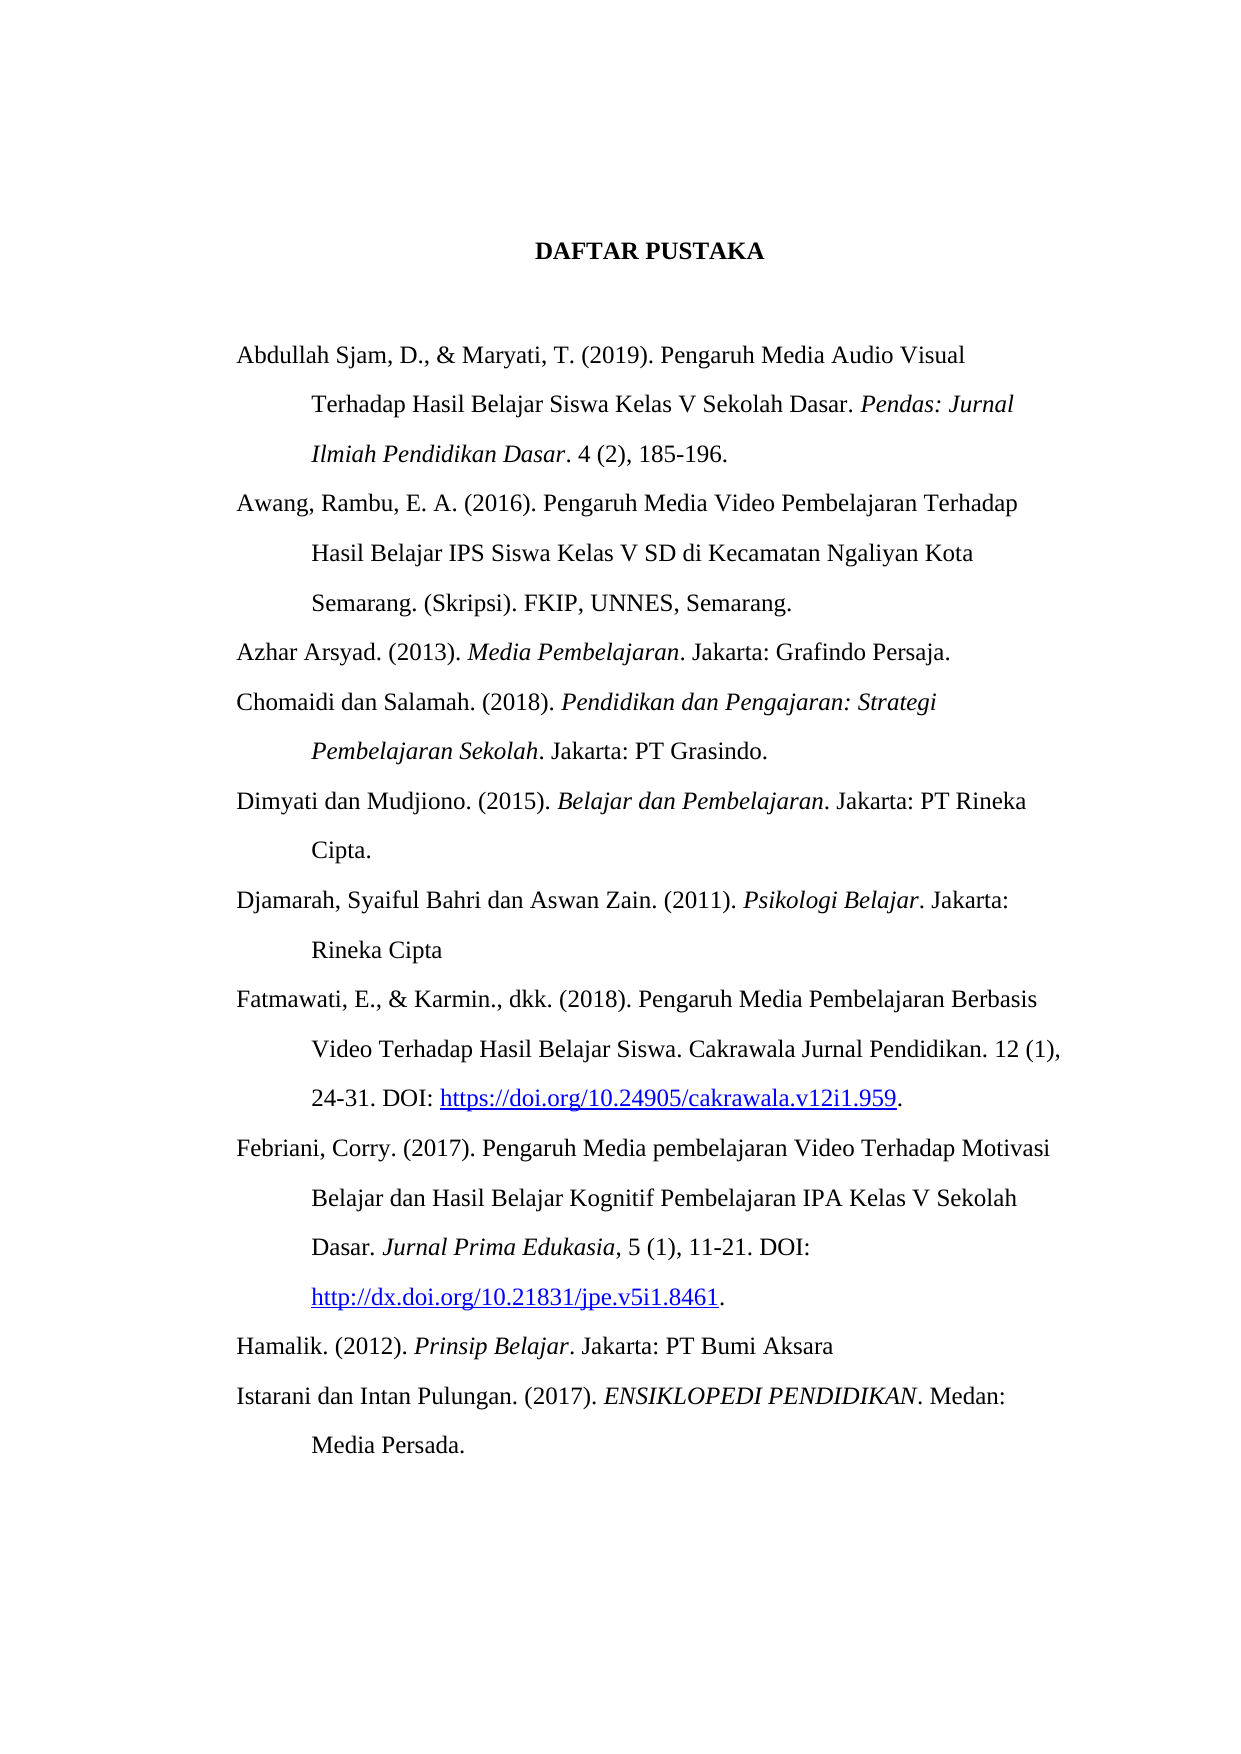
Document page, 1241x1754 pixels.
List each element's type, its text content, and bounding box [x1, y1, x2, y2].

text Belajar dan Hasil Belajar Kognitif Pembelajaran IPA Kelas V Sekolah [236, 1183, 1063, 1211]
text Djamarah, Syaiful Bahri dan Aswan Zain. (2011). Psikologi Belajar. Jakarta: [236, 885, 1063, 914]
text Febriani, Corry. (2017). Pengaruh Media pembelajaran Video Terhadap Motivasi [236, 1133, 1063, 1162]
text Azhar Arsyad. (2013). Media Pembelajaran. Jakarta: Grafindo Persaja. [236, 637, 1063, 666]
text Terhadap Hasil Belajar Siswa Kelas V Sekolah Dasar. Pendas: Jurnal [236, 389, 1063, 418]
text Istarani dan Intan Pulungan. (2017). ENSIKLOPEDI PENDIDIKAN. Medan: [236, 1381, 1063, 1410]
text Dasar. Jurnal Prima Edukasia, 5 (1), 11-21. DOI: [236, 1232, 1063, 1261]
text Cipta. [236, 836, 1063, 864]
text Rineka Cipta [236, 935, 1063, 963]
text Dimyati dan Mudjiono. (2015). Belajar dan Pembelajaran. Jakarta: PT Rineka [236, 786, 1063, 815]
text Fatmawati, E., & Karmin., dkk. (2018). Pengaruh Media Pembelajaran Berbasis [236, 984, 1063, 1013]
text Pembelajaran Sekolah. Jakarta: PT Grasindo. [236, 736, 1063, 765]
text Abdullah Sjam, D., & Maryati, T. (2019). Pengaruh Media Audio Visual [236, 340, 1063, 368]
text http://dx.doi.org/10.21831/jpe.v5i1.8461. [236, 1282, 1063, 1311]
text 24-31. DOI: https://doi.org/10.24905/cakrawala.v12i1.959. [311, 1083, 1063, 1112]
text Semarang. (Skripsi). FKIP, UNNES, Semarang. [236, 588, 1063, 616]
text Hamalik. (2012). Prinsip Belajar. Jakarta: PT Bumi Aksara [236, 1331, 1063, 1360]
text Awang, Rambu, E. A. (2016). Pengaruh Media Video Pembelajaran Terhadap [236, 488, 1063, 517]
text Media Persada. [236, 1431, 1063, 1459]
text Video Terhadap Hasil Belajar Siswa. Cakrawala Jurnal Pendidikan. 12 (1), [236, 1034, 1063, 1063]
text Chomaidi dan Salamah. (2018). Pendidikan dan Pengajaran: Strategi [236, 687, 1063, 716]
text DAFTAR PUSTAKA [236, 236, 1063, 265]
text Ilmiah Pendidikan Dasar. 4 (2), 185-196. [236, 439, 1063, 468]
text Hasil Belajar IPS Siswa Kelas V SD di Kecamatan Ngaliyan Kota [236, 538, 1063, 567]
